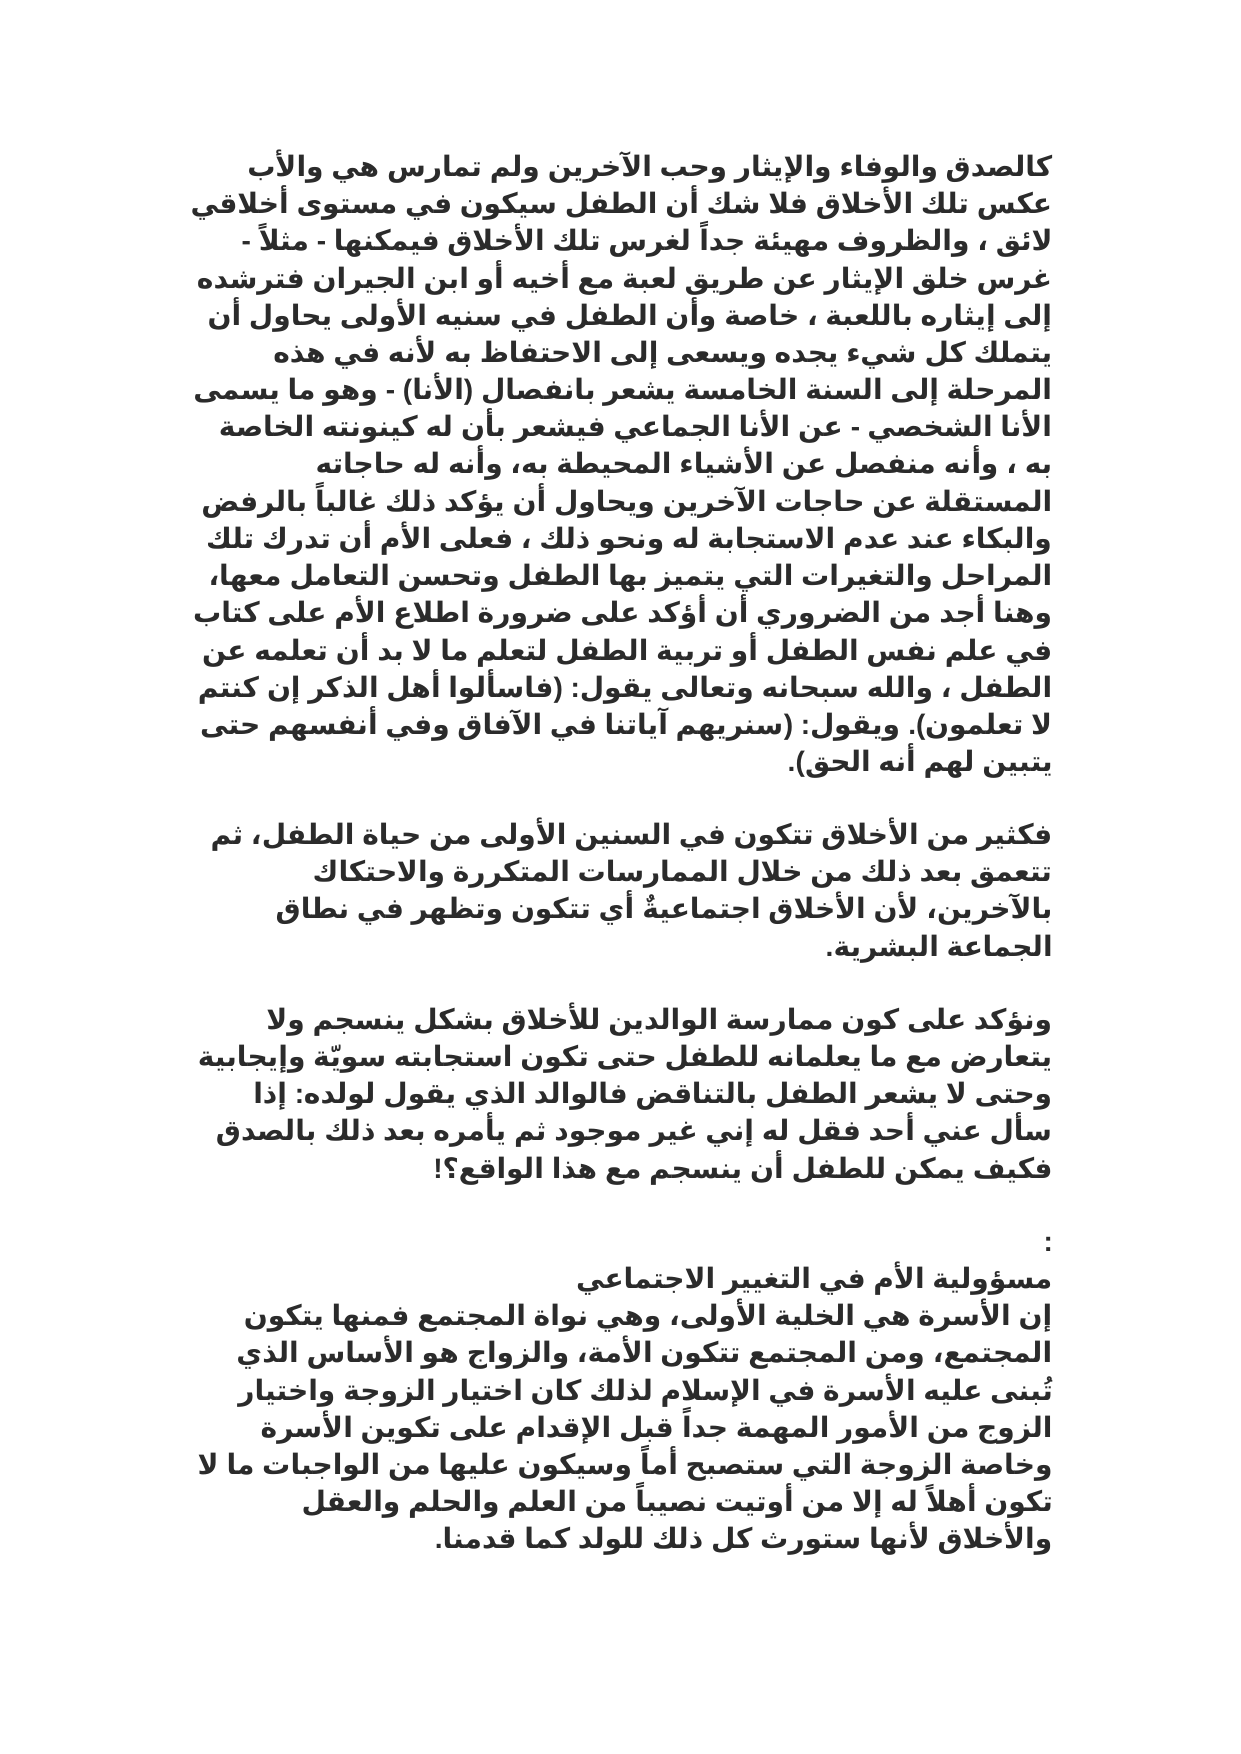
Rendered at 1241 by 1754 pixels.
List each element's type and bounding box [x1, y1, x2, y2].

text [187, 150, 1053, 1591]
